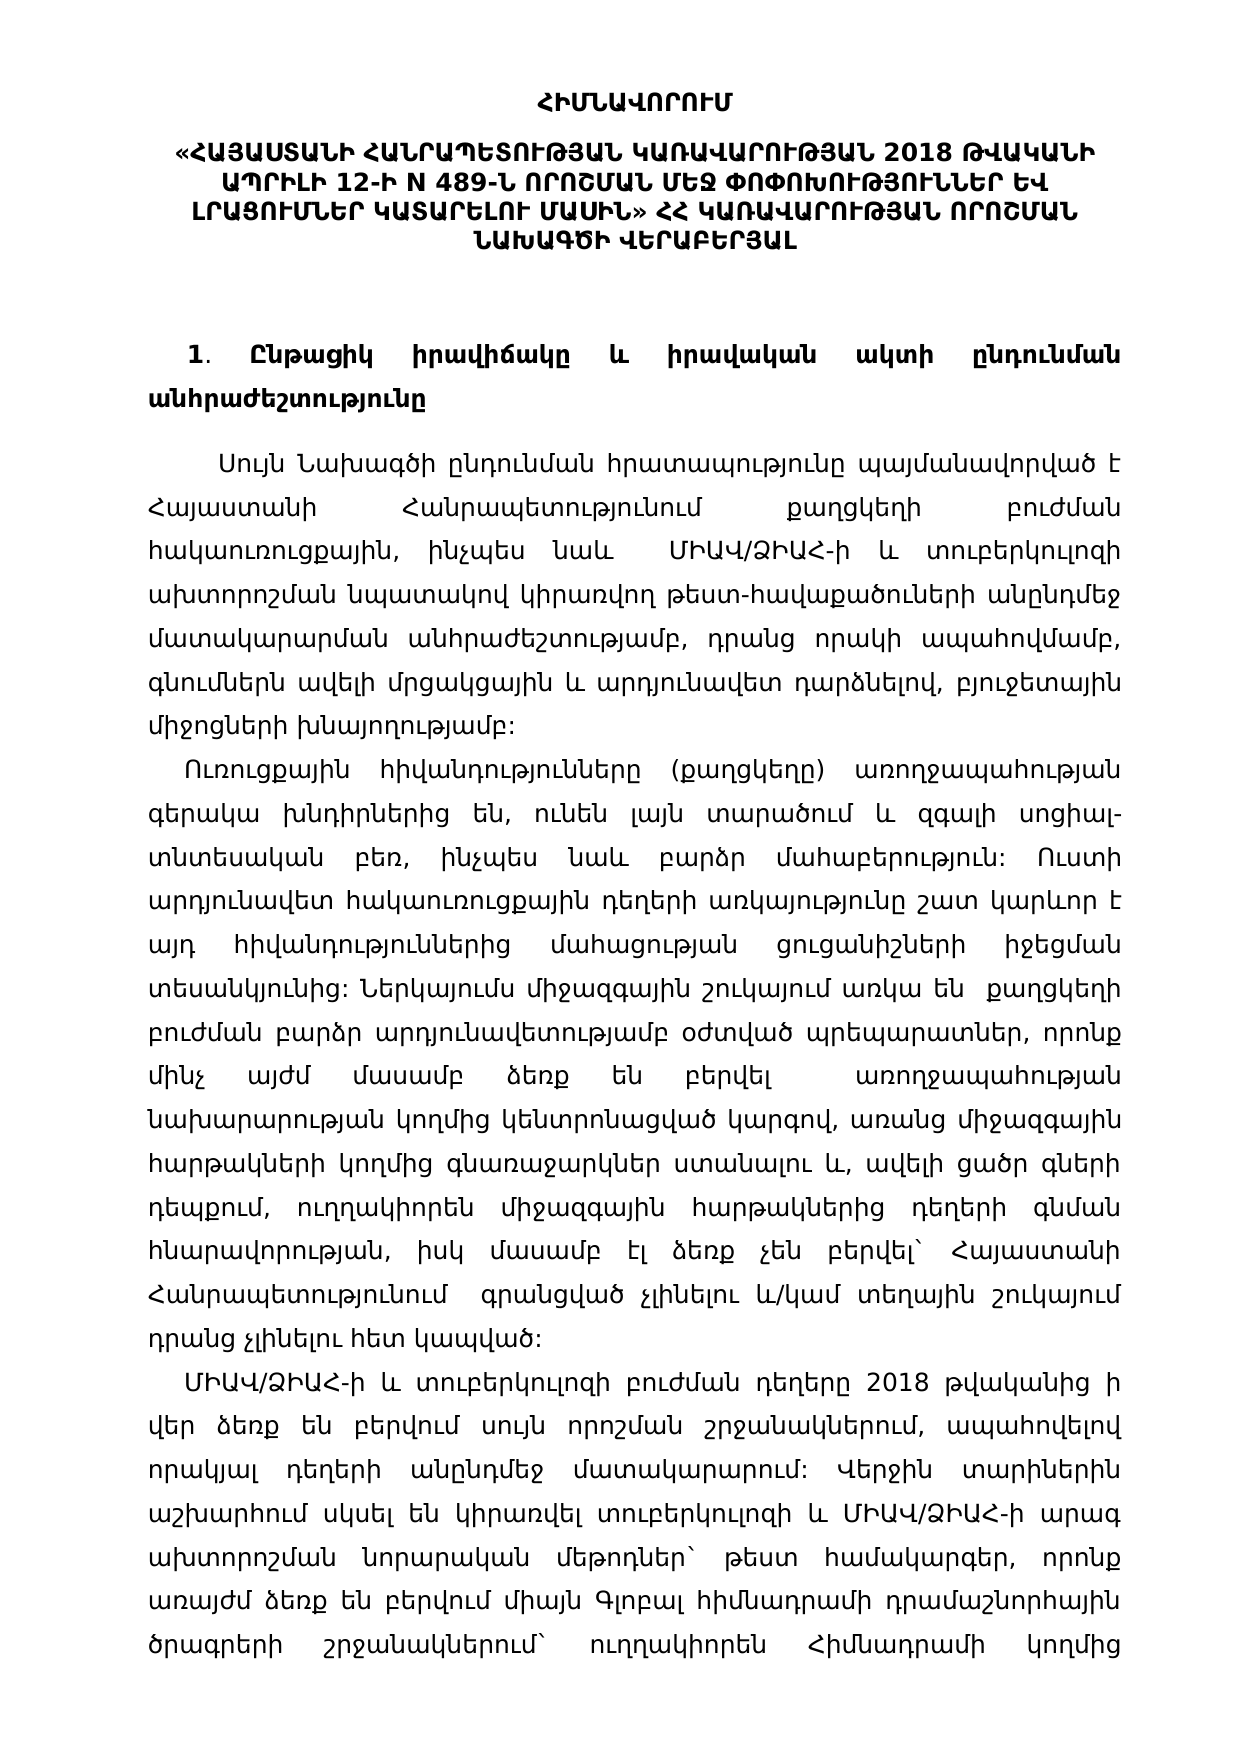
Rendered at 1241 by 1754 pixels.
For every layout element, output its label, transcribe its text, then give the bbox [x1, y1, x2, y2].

text Սույն Նախագծի ընդունման հրատապությունը պայմանավորված է Հայաստանի Հանրապետությունում քաղցկեղի բուժման հակաուռուցքային, ինչպես նաև ՄԻԱՎ/ՁԻԱՀ-ի և տուբերկուլոզի ախտորոշման նպատակով կիրառվող թեստ-հավաքածուների անընդմեջ մատակարարման անհրաժեշտությամբ, դրանց որակի ապահովմամբ, գնումներն ավելի մրցակցային և արդյունավետ դարձնելով, բյուջետային միջոցների խնայողությամբ: [148, 449, 1122, 741]
text 1. Ընթացիկ իրավիճակը և իրավական ակտի ընդունման անհրաժեշտությունը [148, 341, 1122, 414]
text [148, 1368, 1122, 1659]
text «ՀԱՅԱՍՏԱՆԻ ՀԱՆՐԱՊԵՏՈՒԹՅԱՆ ԿԱՌԱՎԱՐՈՒԹՅԱՆ 2018 ԹՎԱԿԱՆԻ ԱՊՐԻԼԻ 12-Ի N 489-Ն ՈՐՈՇՄԱՆ ՄԵՋ ՓՈՓՈԽՈՒԹՅՈՒՆՆԵՐ ԵՎ ԼՐԱՑՈՒՄՆԵՐ ԿԱՏԱՐԵԼՈՒ ՄԱՍԻՆ» ՀՀ ԿԱՌԱՎԱՐՈՒԹՅԱՆ ՈՐՈՇՄԱՆ ՆԱԽԱԳԾԻ ՎԵՐԱԲԵՐՅԱԼ [148, 139, 1122, 255]
text Ուռուցքային հիվանդությունները (քաղցկեղը) առողջապահության գերակա խնդիրներից են, ունեն լայն տարածում և զգալի սոցիալ-տնտեսական բեռ, ինչպես նաև բարձր մահաբերություն: Ուստի արդյունավետ հակաուռուցքային դեղերի առկայությունը շատ կարևոր է այդ հիվանդություններից մահացության ցուցանիշների իջեցման տեսանկյունից: Ներկայումս միջազգային շուկայում առկա են քաղցկեղի բուժման բարձր արդյունավետությամբ օժտված պրեպարատներ, որոնք մինչ այժմ մասամբ ձեռք են բերվել առողջապահության նախարարության կողմից կենտրոնացված կարգով, առանց միջազգային հարթակների կողմից գնառաջարկներ ստանալու և, ավելի ցածր գների դեպքում, ուղղակիորեն միջազգային հարթակներից դեղերի գնման հնարավորության, իսկ մասամբ էլ ձեռք չեն բերվել` Հայաստանի Հանրապետությունում գրանցված չլինելու և/կամ տեղային շուկայում դրանց չլինելու հետ կապված: [148, 755, 1122, 1353]
text ՀԻՄՆԱՎՈՐՈՒՄ [148, 89, 1122, 118]
